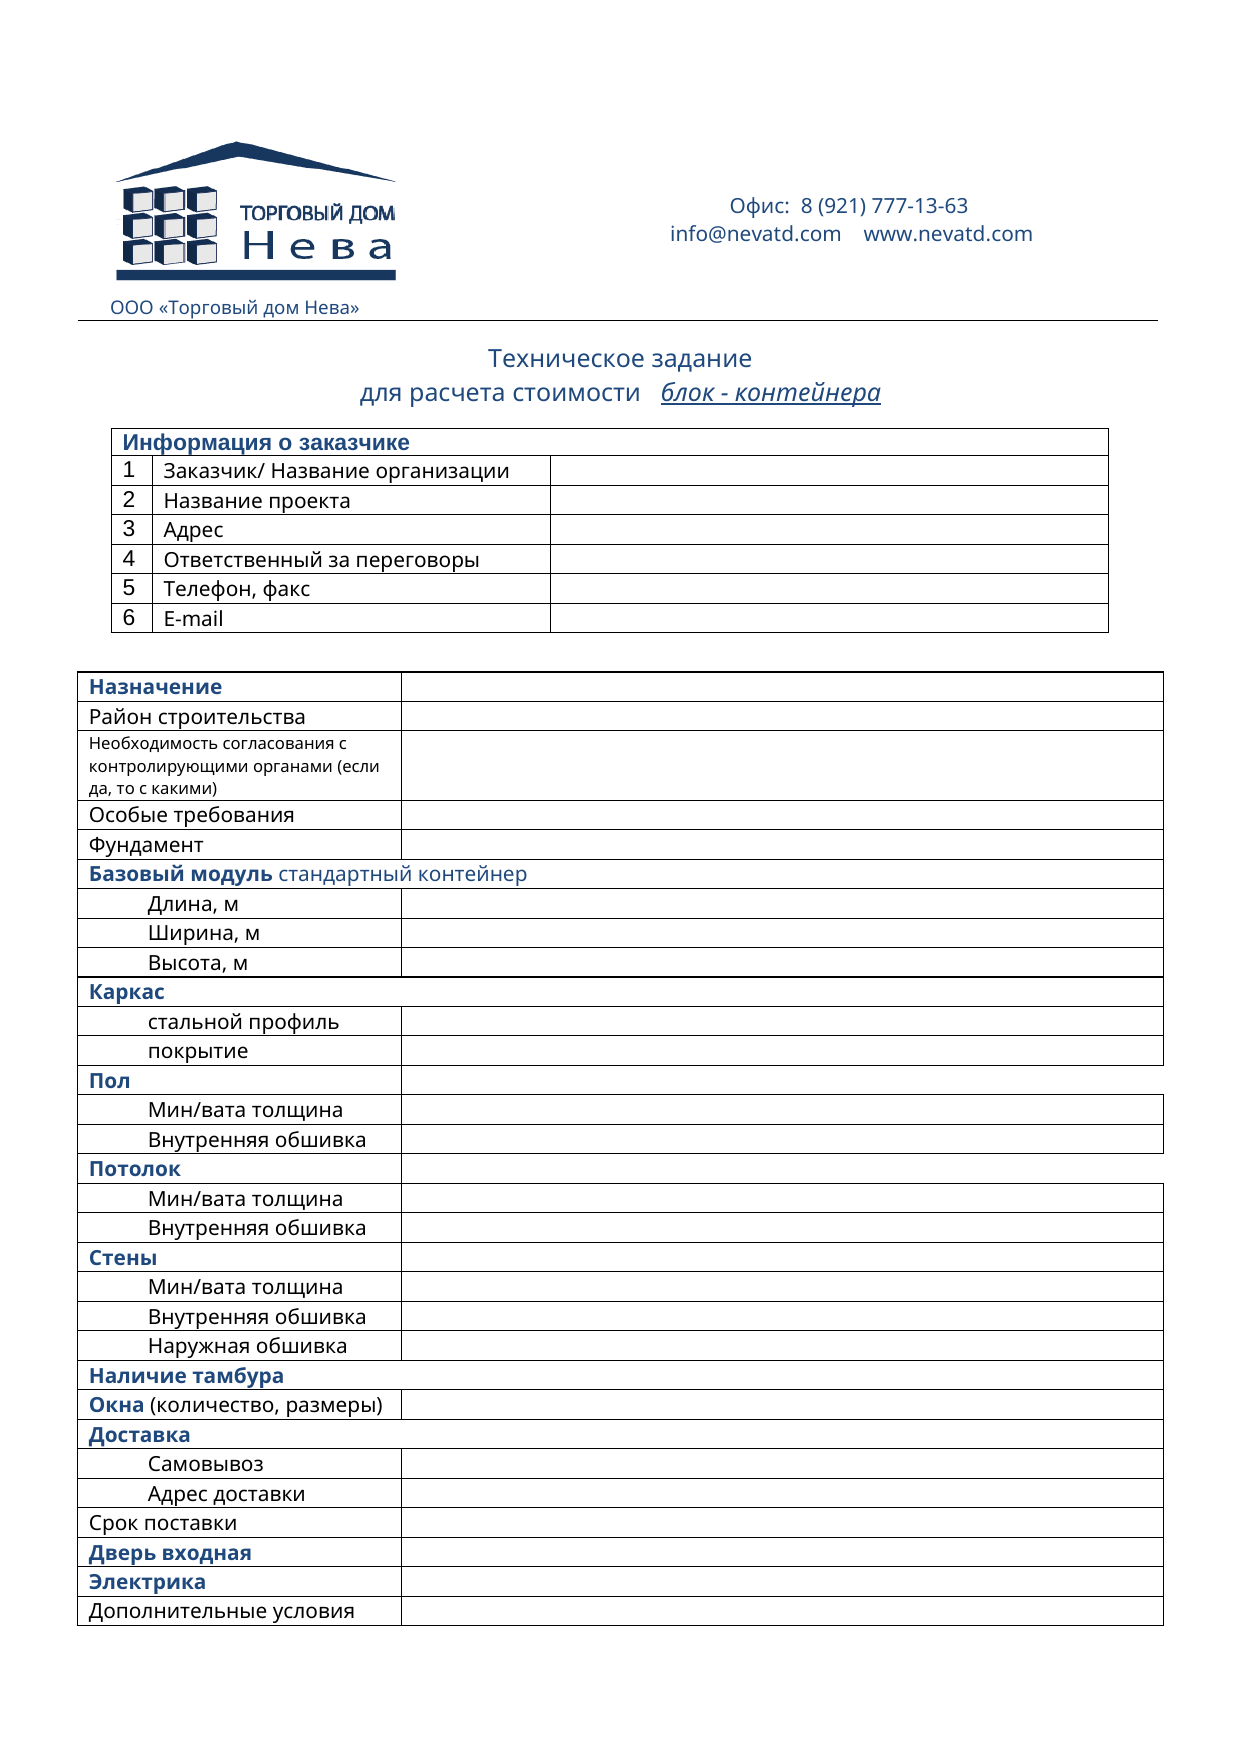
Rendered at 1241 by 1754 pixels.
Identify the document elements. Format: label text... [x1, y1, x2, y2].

table_cell Высота, м [78, 948, 401, 976]
table_cell [551, 574, 1108, 603]
table_header Назначение [78, 673, 401, 701]
table_cell Фундамент [78, 830, 401, 858]
table_cell Доставка [78, 1420, 1163, 1448]
table_cell Дверь входная [78, 1538, 401, 1566]
table_cell [402, 1243, 1163, 1271]
table_cell Ответственный за переговоры [153, 545, 550, 573]
table_cell Мин/вата толщина [78, 1272, 401, 1301]
table_cell 1 [112, 456, 152, 485]
table_cell Адрес [153, 515, 550, 544]
table_cell [402, 1036, 1163, 1065]
table_cell [402, 1538, 1163, 1566]
table_cell [551, 456, 1108, 485]
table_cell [78, 1597, 401, 1625]
table_cell E-mail [153, 604, 550, 632]
table_cell 4 [112, 545, 152, 573]
table_cell [402, 1567, 1163, 1596]
table_cell [402, 1125, 1163, 1153]
table_cell Окна (количество, размеры) [78, 1390, 401, 1419]
table_cell [402, 919, 1163, 947]
table_cell Базовый модуль стандартный контейнер [78, 860, 1163, 888]
table_header [402, 673, 1163, 701]
table_cell [402, 1302, 1163, 1330]
table_cell [402, 702, 1163, 730]
table_cell Внутренняя обшивка [78, 1125, 401, 1153]
table_cell Мин/вата толщина [78, 1095, 401, 1124]
table_cell Наличие тамбура [78, 1361, 1163, 1389]
table_cell Название проекта [153, 486, 550, 514]
table_cell [402, 1390, 1163, 1419]
table_cell [402, 801, 1163, 829]
table_cell [402, 1331, 1163, 1360]
table_cell Электрика [78, 1567, 401, 1596]
table_cell Длина, м [78, 889, 401, 917]
text для расчета стоимости блок - контейнера [89, 374, 1152, 409]
table_cell [402, 1095, 1163, 1124]
table_cell [402, 1449, 1163, 1478]
table_cell [402, 1508, 1163, 1537]
table_cell 6 [112, 604, 152, 632]
table_cell [402, 1007, 1163, 1035]
text Техническое задание [89, 341, 1152, 374]
table_cell [402, 1479, 1163, 1507]
table_cell 3 [112, 515, 152, 544]
table_cell [402, 1272, 1163, 1301]
table_cell Пол [78, 1066, 401, 1094]
table_cell стальной профиль [78, 1007, 401, 1035]
table_cell [402, 731, 1163, 799]
table_cell Наружная обшивка [78, 1331, 401, 1360]
table_cell [402, 1184, 1163, 1212]
table_cell [402, 889, 1163, 917]
table_cell Потолок [78, 1154, 401, 1183]
table_cell Внутренняя обшивка [78, 1302, 401, 1330]
table_cell Особые требования [78, 801, 401, 829]
table_header Информация о заказчике [112, 429, 1108, 455]
table_cell 5 [112, 574, 152, 603]
table_cell Внутренняя обшивка [78, 1213, 401, 1242]
table_cell [551, 486, 1108, 514]
table_cell [551, 545, 1108, 573]
table_cell Каркас [78, 978, 1163, 1006]
table_cell Самовывоз [78, 1449, 401, 1478]
table_cell покрытие [78, 1036, 401, 1065]
table_header [78, 118, 1158, 320]
table_cell Мин/вата толщина [78, 1184, 401, 1212]
table_cell Необходимость согласования с контролирующими органами (если да, то с какими) [78, 731, 401, 799]
table_cell Район строительства [78, 702, 401, 730]
table_cell [551, 604, 1108, 632]
table_cell Адрес доставки [78, 1479, 401, 1507]
picture [100, 118, 433, 295]
table_cell [551, 515, 1108, 544]
table_cell 2 [112, 486, 152, 514]
table_cell Стены [78, 1243, 401, 1271]
table_cell Телефон, факс [153, 574, 550, 603]
table_cell Заказчик/ Название организации [153, 456, 550, 485]
table_cell Срок поставки [78, 1508, 401, 1537]
table_cell [402, 830, 1163, 858]
table_cell [402, 948, 1163, 976]
table_cell [402, 1597, 1163, 1625]
table_cell Ширина, м [78, 919, 401, 947]
table_cell [402, 1213, 1163, 1242]
